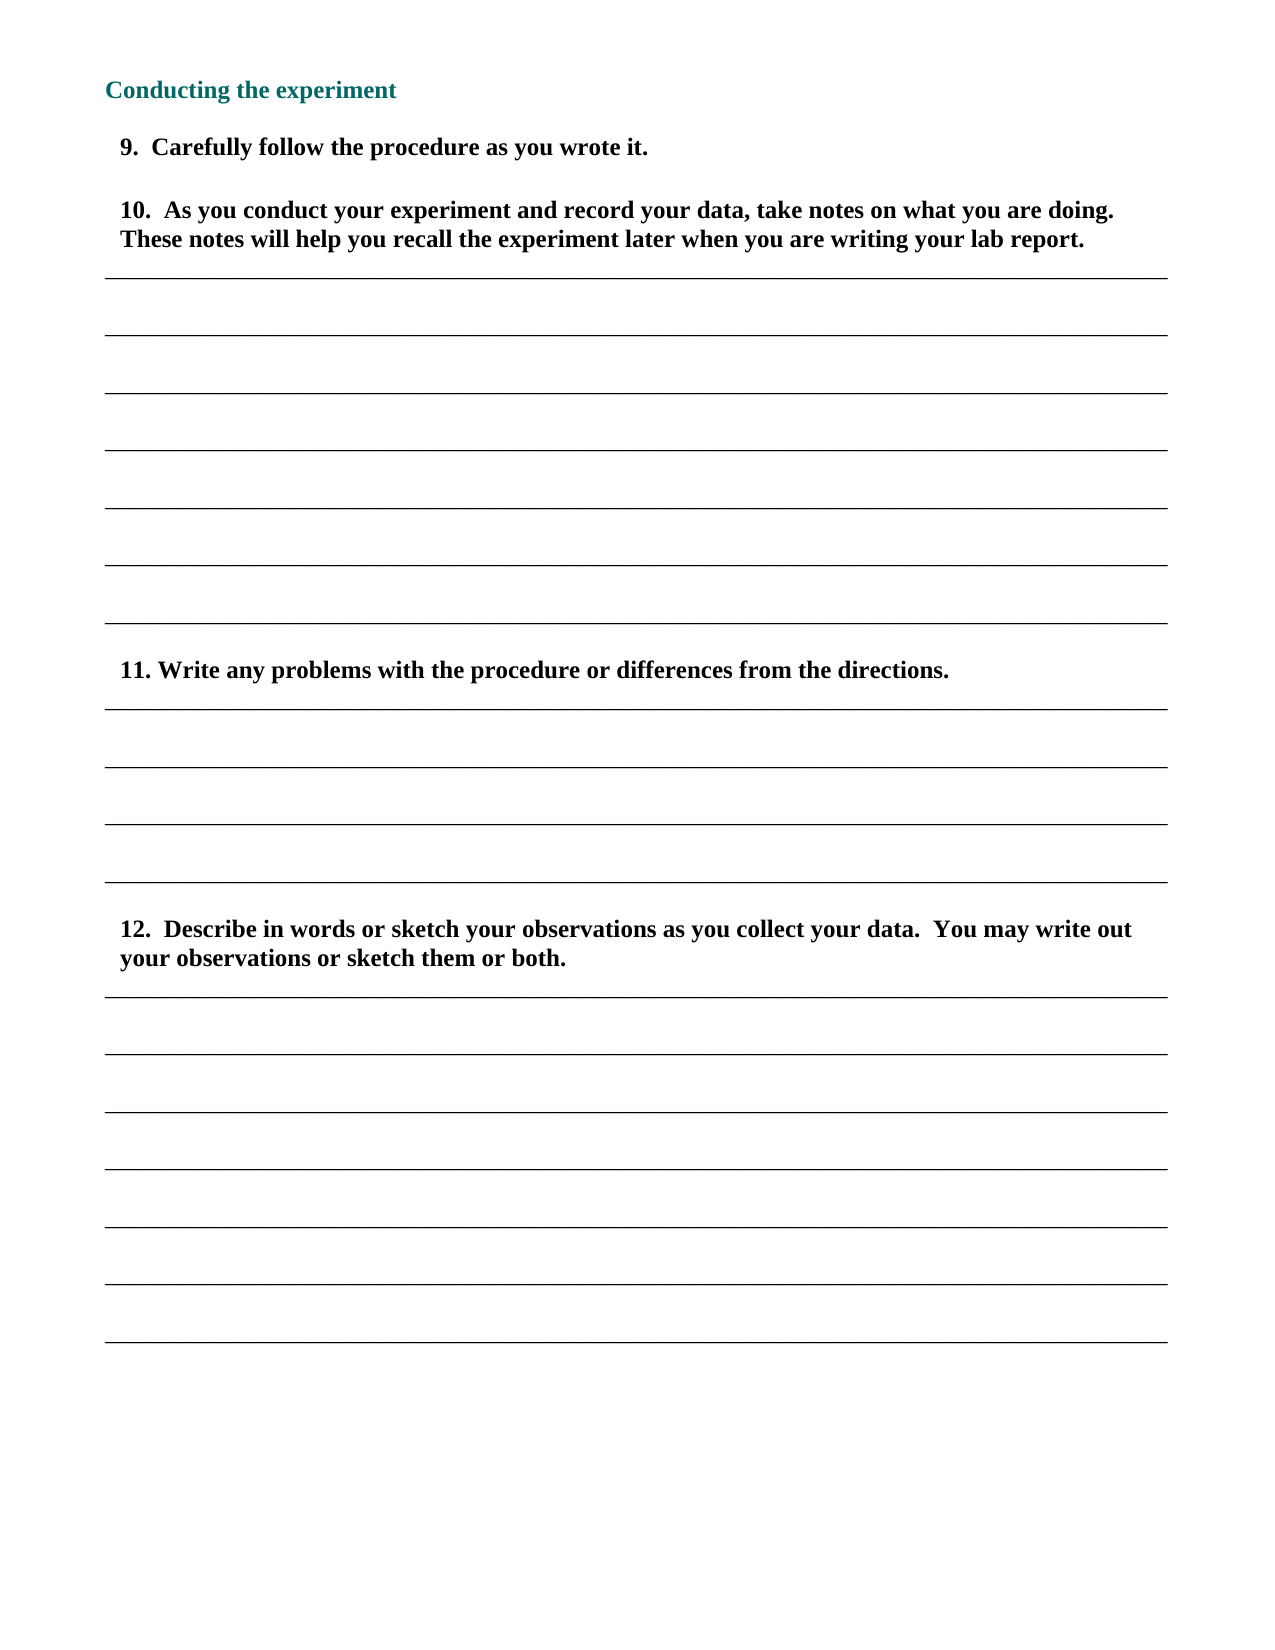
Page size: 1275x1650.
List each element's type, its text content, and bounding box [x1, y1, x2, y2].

text _____________________________________________________________________________________ [105, 972, 1170, 1000]
text 11. Write any problems with the procedure or differences from the directions. [120, 655, 1170, 684]
text _____________________________________________________________________________________ [105, 425, 1170, 454]
text _____________________________________________________________________________________ [105, 857, 1170, 885]
text _____________________________________________________________________________________ [105, 1202, 1170, 1230]
text _____________________________________________________________________________________ [105, 1259, 1170, 1288]
text 10. As you conduct your experiment and record your data, take notes on what you are doing. These notes will help you recall the experiment later when you are writing your lab report. [120, 195, 1170, 253]
text _____________________________________________________________________________________ [105, 799, 1170, 828]
text _____________________________________________________________________________________ [105, 742, 1170, 770]
text _____________________________________________________________________________________ [105, 1029, 1170, 1058]
text _____________________________________________________________________________________ [105, 1087, 1170, 1115]
text _____________________________________________________________________________________ [105, 1144, 1170, 1173]
text _____________________________________________________________________________________ [105, 368, 1170, 397]
text _____________________________________________________________________________________ [105, 598, 1170, 627]
text _____________________________________________________________________________________ [105, 483, 1170, 512]
text _____________________________________________________________________________________ [105, 253, 1170, 282]
text _____________________________________________________________________________________ [105, 1317, 1170, 1345]
text 12. Describe in words or sketch your observations as you collect your data. You may write out your observations or sketch them or both. [120, 914, 1170, 972]
text _____________________________________________________________________________________ [105, 540, 1170, 569]
text _____________________________________________________________________________________ [105, 684, 1170, 713]
text _____________________________________________________________________________________ [105, 310, 1170, 339]
text 9. Carefully follow the procedure as you wrote it. [120, 104, 1170, 161]
text Conducting the experiment [105, 75, 1170, 104]
